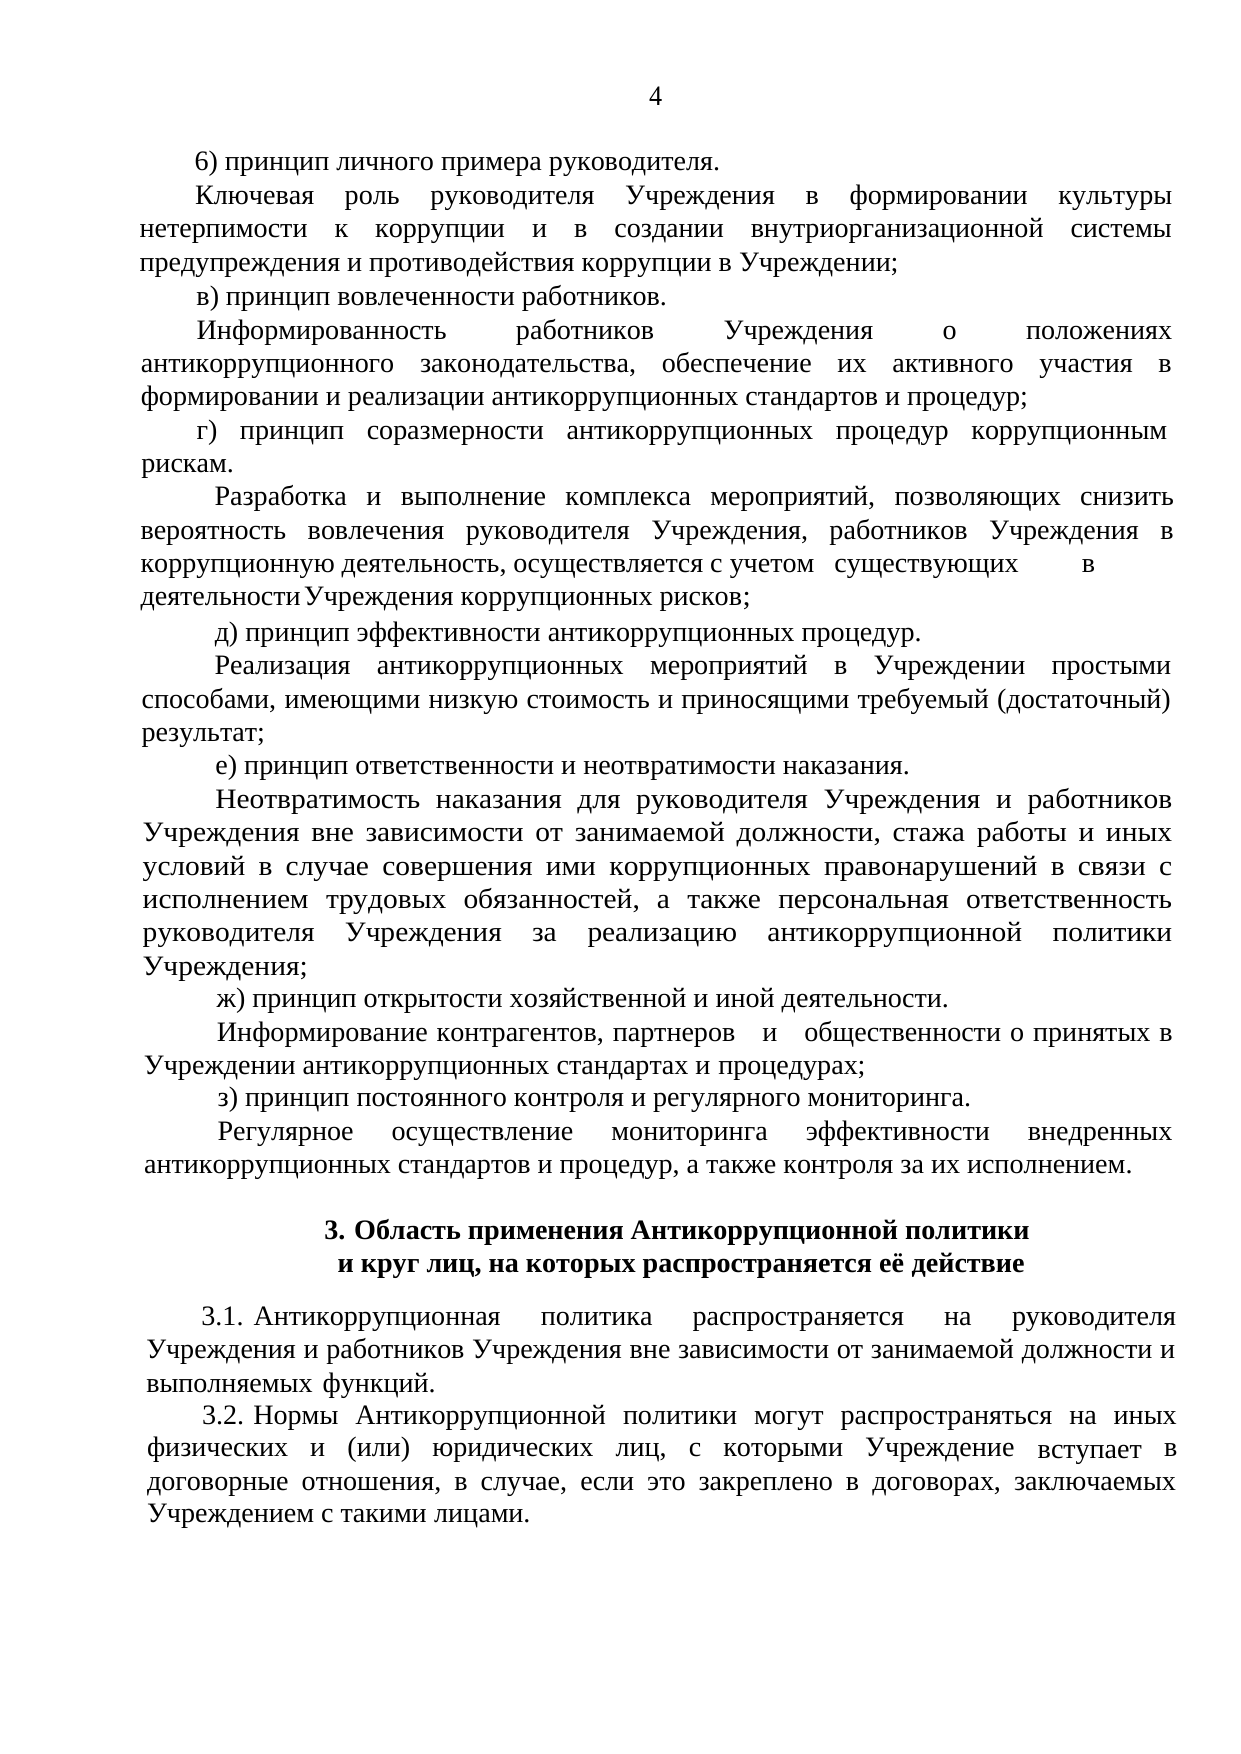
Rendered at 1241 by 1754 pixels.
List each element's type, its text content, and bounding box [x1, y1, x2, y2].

list Область применения Антикоррупционной политики и круг лиц, на которых распространяется её действие [324, 1213, 1053, 1278]
text 4 [123, 79, 1188, 111]
text Информированность работников Учреждения о положениях антикоррупционного законодательства, обеспечение их активного участия в формировании и реализации антикоррупционных стандартов и процедур; [141, 313, 1173, 412]
text Регулярное осуществление мониторинга эффективности внедренных антикоррупционных стандартов и процедур, а также контроля за их исполнением. [144, 1114, 1173, 1179]
text Реализация антикоррупционных мероприятий в Учреждении простыми способами, имеющими низкую стоимость и приносящими требуемый (достаточный) результат; [141, 648, 1172, 747]
text г) принцип соразмерности антикоррупционных процедур коррупционным рискам. [141, 413, 1168, 478]
text Информирование контрагентов, партнеров и общественности о принятых в Учреждении антикоррупционных стандартах и процедурах; [144, 1015, 1174, 1081]
text в) принцип вовлеченности работников. [196, 278, 1198, 311]
text е) принцип ответственности и неотвратимости наказания. [215, 748, 1198, 781]
text Неотвратимость наказания для руководителя Учреждения и работников Учреждения вне зависимости от занимаемой должности, стажа работы и иных условий в случае совершения ими коррупционных правонарушений в связи с исполнением трудовых обязанностей, а также персональная ответственность руководителя Учреждения за реализацию антикоррупционной политики Учреждения; [142, 782, 1174, 981]
text 6) принцип личного примера руководителя. [194, 144, 1198, 176]
text д) принцип эффективности антикоррупционных процедур. [214, 615, 1198, 648]
text Разработка и выполнение комплекса мероприятий, позволяющих снизить вероятность вовлечения руководителя Учреждения, работников Учреждения в коррупционную деятельность, осуществляется с учетом существующих в деятельности Учреждения коррупционных рисков; [140, 479, 1175, 612]
text з) принцип постоянного контроля и регулярного мониторинга. [217, 1082, 1198, 1113]
list Антикоррупционная политика распространяется на руководителя Учреждения и работников Учреждения вне зависимости от занимаемой должности и выполняемых функций. [146, 1299, 1177, 1398]
list Нормы Антикоррупционной политики могут распространяться на иных физических и (или) юридических лиц, с которыми Учреждение вступает в договорные отношения, в случае, если это закреплено в договорах, заключаемых Учреждением с такими лицами. [147, 1399, 1177, 1528]
text Ключевая роль руководителя Учреждения в формировании культуры нетерпимости к коррупции и в создании внутриорганизационной системы предупреждения и противодействия коррупции в Учреждении; [139, 178, 1173, 277]
text ж) принцип открытости хозяйственной и иной деятельности. [216, 982, 1198, 1014]
